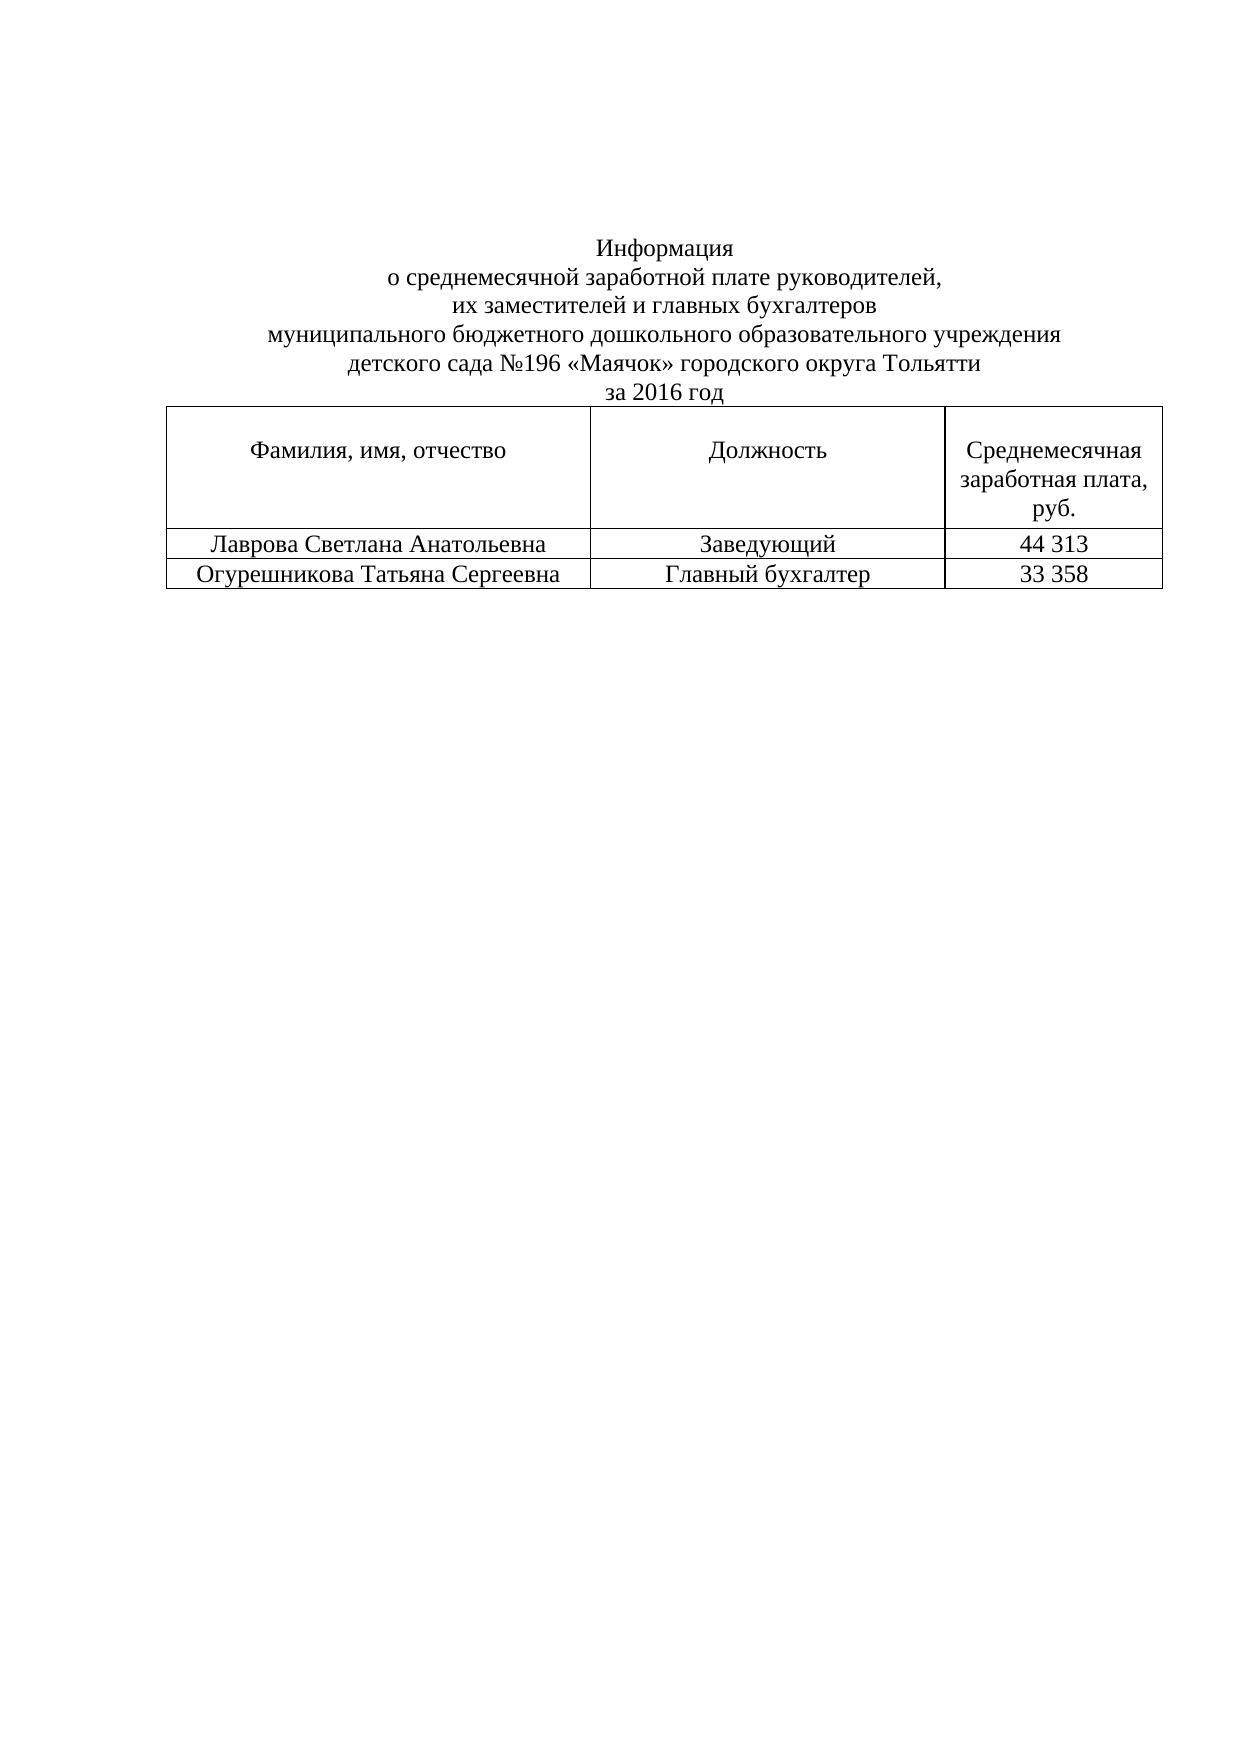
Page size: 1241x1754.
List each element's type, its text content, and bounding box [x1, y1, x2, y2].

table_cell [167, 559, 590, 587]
text за 2016 год [177, 377, 1152, 406]
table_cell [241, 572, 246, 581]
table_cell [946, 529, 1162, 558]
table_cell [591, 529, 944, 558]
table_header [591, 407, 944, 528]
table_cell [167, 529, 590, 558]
text Информация [177, 233, 1152, 262]
text о среднемесячной заработной плате руководителей, [177, 262, 1152, 291]
text их заместителей и главных бухгалтеров [177, 291, 1152, 319]
text детского сада №196 «Маячок» городского округа Тольятти [177, 348, 1152, 377]
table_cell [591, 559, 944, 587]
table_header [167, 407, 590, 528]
text муниципального бюджетного дошкольного образовательного учреждения [177, 319, 1152, 348]
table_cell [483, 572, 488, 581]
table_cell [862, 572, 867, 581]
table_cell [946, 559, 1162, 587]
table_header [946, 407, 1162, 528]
